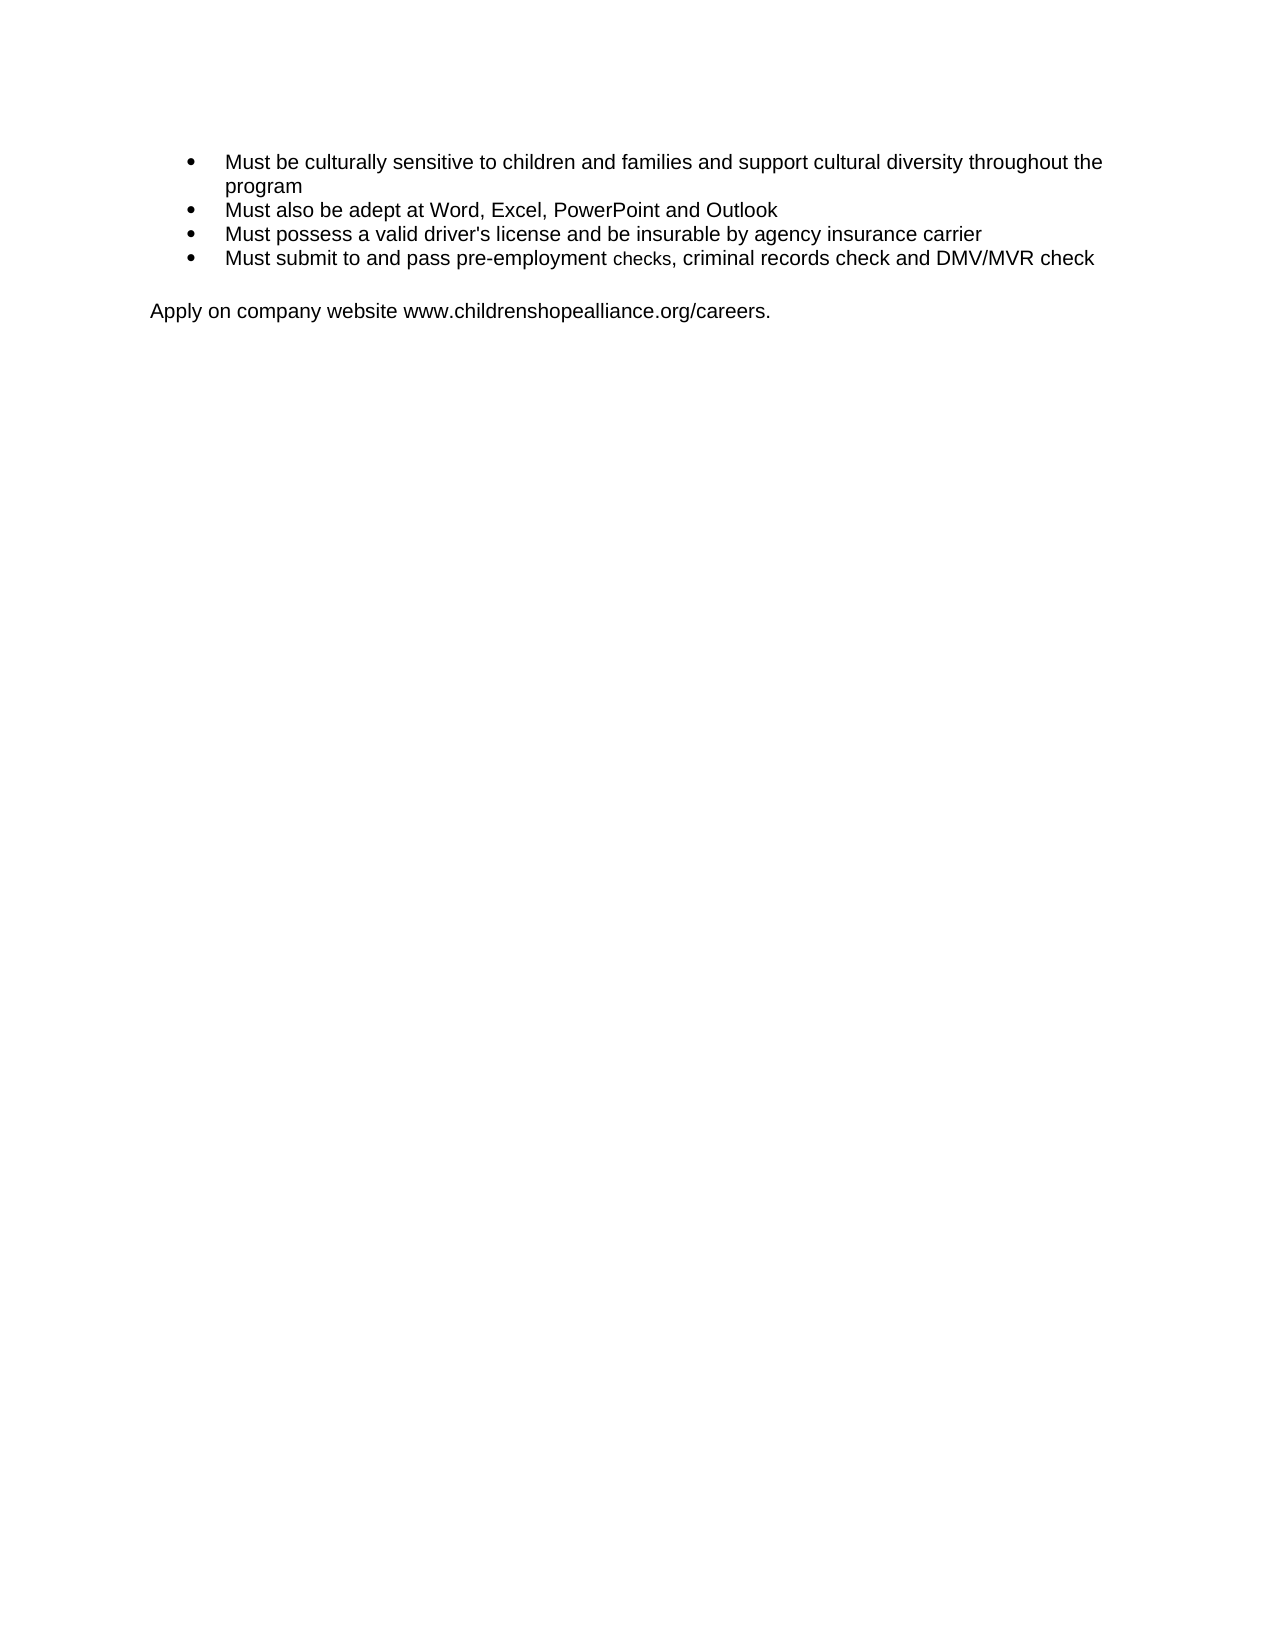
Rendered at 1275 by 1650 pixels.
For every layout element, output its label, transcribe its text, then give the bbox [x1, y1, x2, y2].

list Must be culturally sensitive to children and families and support cultural diversity throughout the program [187, 150, 1125, 198]
list Must possess a valid driver's license and be insurable by agency insurance carrier [187, 222, 1125, 246]
list Must submit to and pass pre-employment checks, criminal records check and DMV/MVR check [187, 246, 1125, 270]
text Apply on company website www.childrenshopealliance.org/careers. [150, 299, 1125, 323]
list Must also be adept at Word, Excel, PowerPoint and Outlook [187, 198, 1125, 222]
